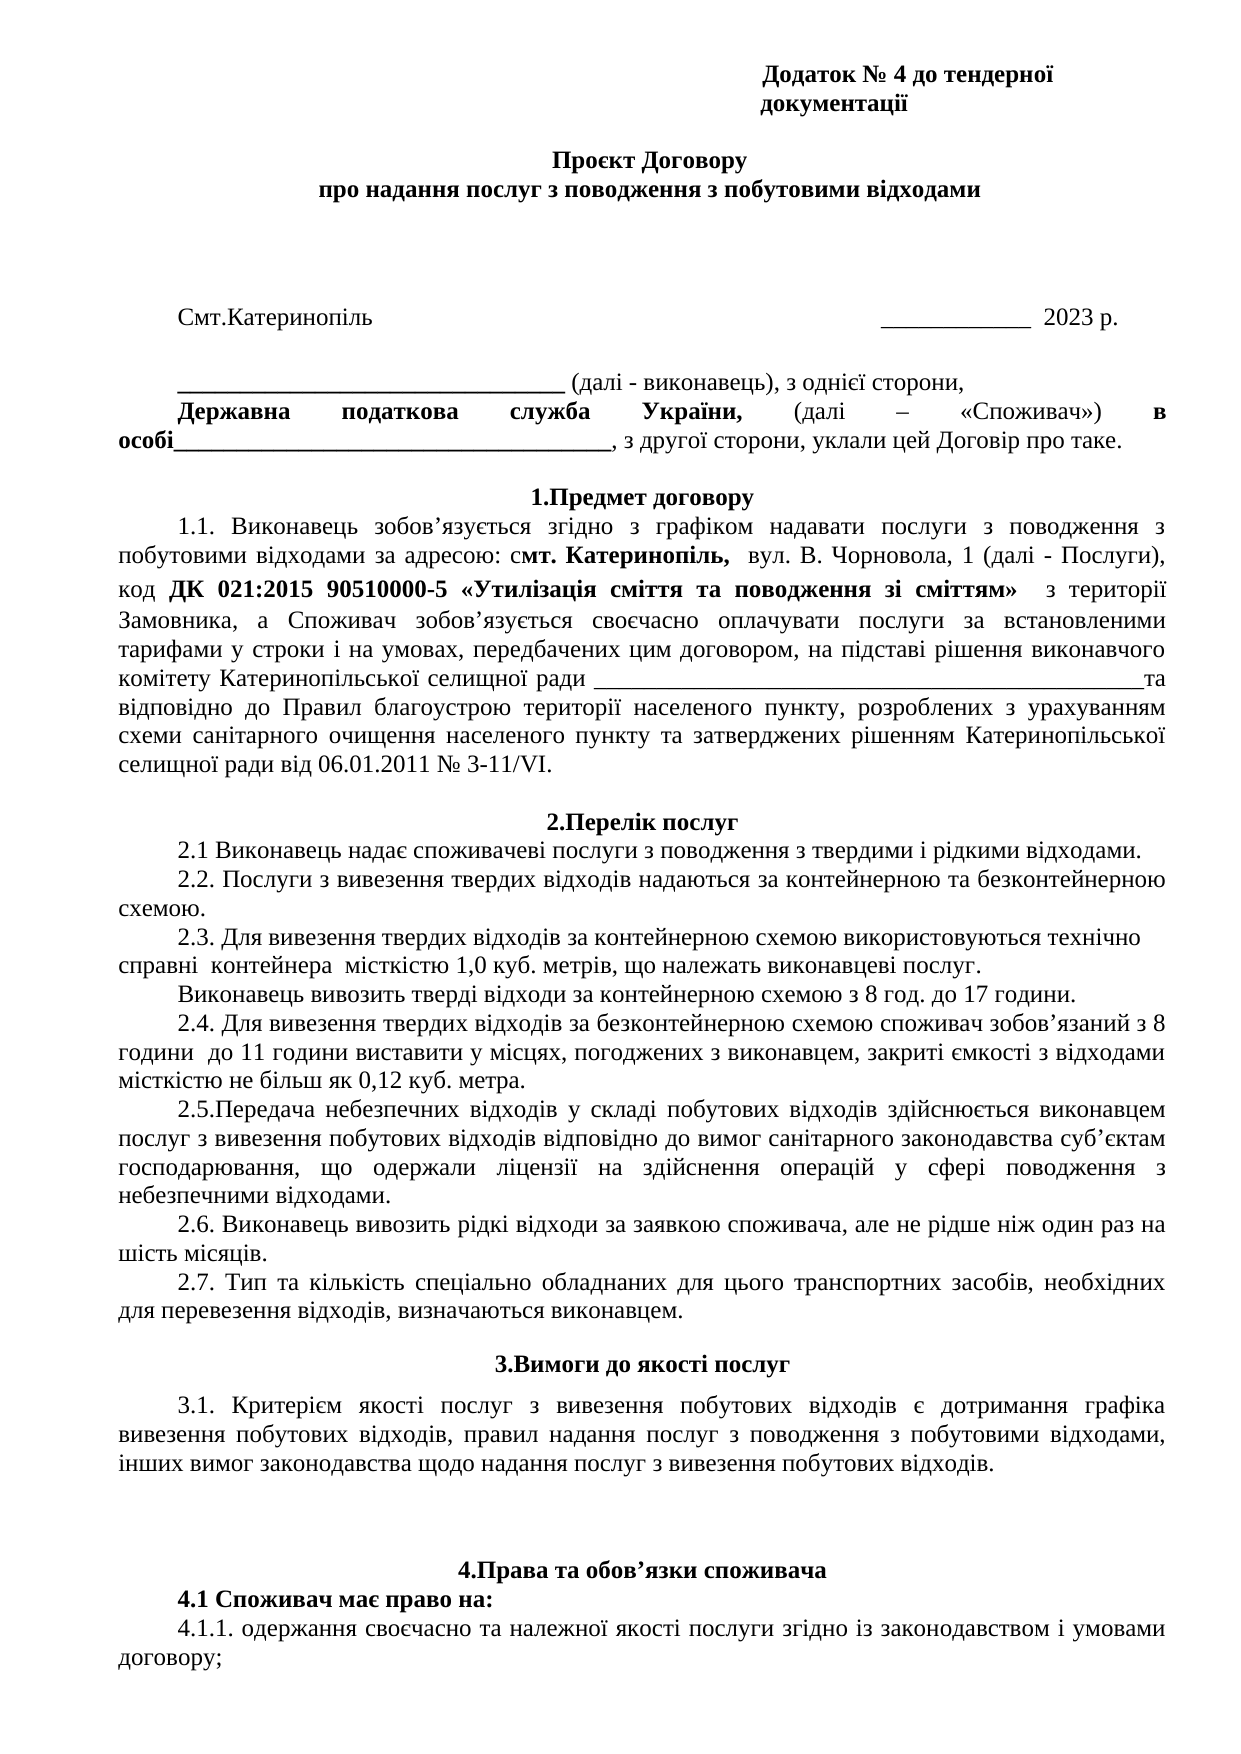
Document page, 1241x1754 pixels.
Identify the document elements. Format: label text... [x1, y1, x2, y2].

text 2.3. Для вивезення твердих відходів за контейнерною схемою використовуються технічно справні контейнера місткістю 1,0 куб. метрів, що належать виконавцеві послуг. [118, 922, 1167, 979]
text 4.1 Споживач має право на: [118, 1584, 1167, 1613]
text 2.5.Передача небезпечних відходів у складі побутових відходів здійснюється виконавцем послуг з вивезення побутових відходів відповідно до вимог санітарного законодавства суб’єктам господарювання, що одержали ліцензії на здійснення операцій у сфері поводження з небезпечними відходами. [118, 1094, 1167, 1209]
text 2.6. Виконавець вивозить рідкі відходи за заявкою споживача, але не рідше ніж один раз на шість місяців. [118, 1209, 1167, 1267]
table_header ____________ 2023 р. [597, 289, 1133, 367]
text Проєкт Договору про надання послуг з поводження з побутовими відходами [177, 145, 1122, 203]
text _______________________________ (далі - виконавець), з однієї сторони, [118, 367, 1167, 396]
text 3.1. Критерієм якості послуг з вивезення побутових відходів є дотримання графіка вивезення побутових відходів, правил надання послуг з поводження з побутовими відходами, інших вимог законодавства щодо надання послуг з вивезення побутових відходів. [118, 1390, 1167, 1477]
text 1.Предмет договору [118, 482, 1167, 511]
text 2.Перелік послуг [118, 807, 1167, 835]
text 4.Права та обов’язки споживача [118, 1555, 1167, 1584]
text 2.2. Послуги з вивезення твердих відходів надаються за контейнерною та безконтейнерною схемою. [118, 864, 1167, 922]
text 2.4. Для вивезення твердих відходів за безконтейнерною схемою споживач зобов’язаний з 8 години до 11 години виставити у місцях, погоджених з виконавцем, закриті ємкості з відходами місткістю не більш як 0,12 куб. метра. [118, 1008, 1167, 1094]
text Виконавець вивозить тверді відходи за контейнерною схемою з 8 год. до 17 години. [118, 979, 1167, 1008]
text 3.Вимоги до якості послуг [118, 1349, 1167, 1378]
text 4.1.1. одержання своєчасно та належної якості послуги згідно із законодавством і умовами договору; [118, 1613, 1167, 1670]
table_header Смт.Катеринопіль [166, 289, 597, 367]
text 2.7. Тип та кількість спеціально обладнаних для цього транспортних засобів, необхідних для перевезення відходів, визначаються виконавцем. [118, 1267, 1167, 1324]
text 2.1 Виконавець надає споживачеві послуги з поводження з твердими і рідкими відходами. [118, 835, 1167, 864]
text 1.1. Виконавець зобов’язується згідно з графіком надавати послуги з поводження з побутовими відходами за адресою: смт. Катеринопіль, вул. В. Чорновола, 1 (далі - Послуги), код ДК 021:2015 90510000-5 «Утилізація сміття та поводження зі сміттям» з території Замовника, а Споживач зобов’язується своєчасно оплачувати послуги за встановленими тарифами у строки і на умовах, передбачених цим договором, на підставі рішення виконавчого комітету Катеринопільської селищної ради ____________________________________________та відповідно до Правил благоустрою території населеного пункту, розроблених з урахуванням схеми санітарного очищення населеного пункту та затверджених рішенням Катеринопільської селищної ради від 06.01.2011 № 3-11/VI. [118, 511, 1167, 778]
text Державна податкова служба України, (далі – «Споживач») в особі___________________________________, з другої сторони, уклали цей Договір про таке. [118, 396, 1167, 453]
text Додаток № 4 до тендерної документації [546, 59, 1122, 117]
